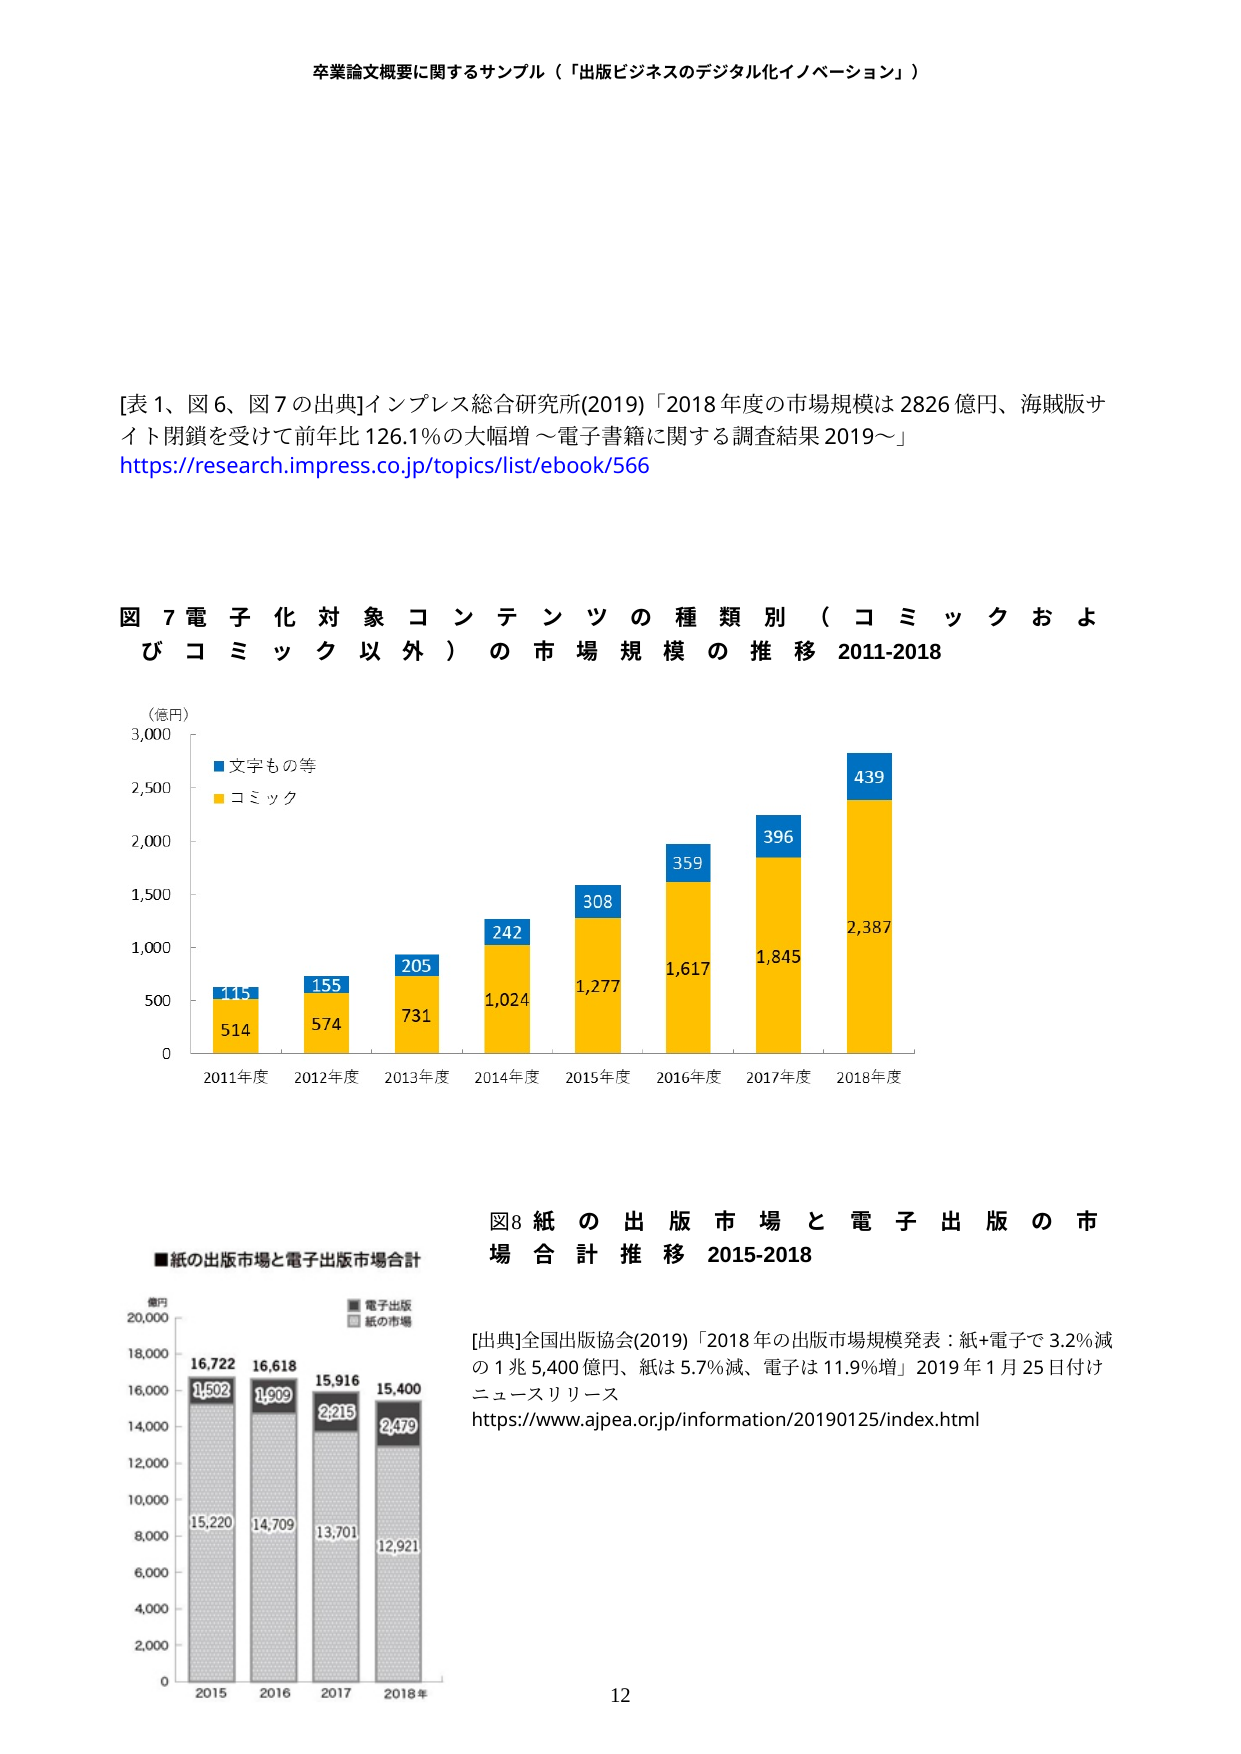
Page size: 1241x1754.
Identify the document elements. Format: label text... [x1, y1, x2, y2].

picture [127, 697, 921, 1094]
text [出典]全国出版協会(2019)「2018年の出版市場規模発表：紙+電子で3.2％減の1兆5,400億円、紙は5.7％減、電子は11.9％増」2019年1月25日付けニュースリリース [453, 1326, 1121, 1406]
text https://www.ajpea.or.jp/information/20190125/index.html [453, 1406, 1121, 1432]
text 紙の出版市場と電子出版の市場合計推移2015-2018 [119, 1203, 1121, 1270]
picture [118, 1236, 453, 1713]
text https://research.impress.co.jp/topics/list/ebook/566 [119, 450, 1121, 480]
text 電子化対象コンテンツの種類別（コミックおよびコミック以外）の市場規模の推移2011-2018 [119, 599, 1121, 667]
text [表1、図3、図4の出典]インプレス総合研究所(2019)「2018年度の市場規模は2826億円、海賊版サイト閉鎖を受けて前年比126.1％の大幅増 ～電子書籍に関する調査結果2019～」 [119, 387, 1121, 450]
